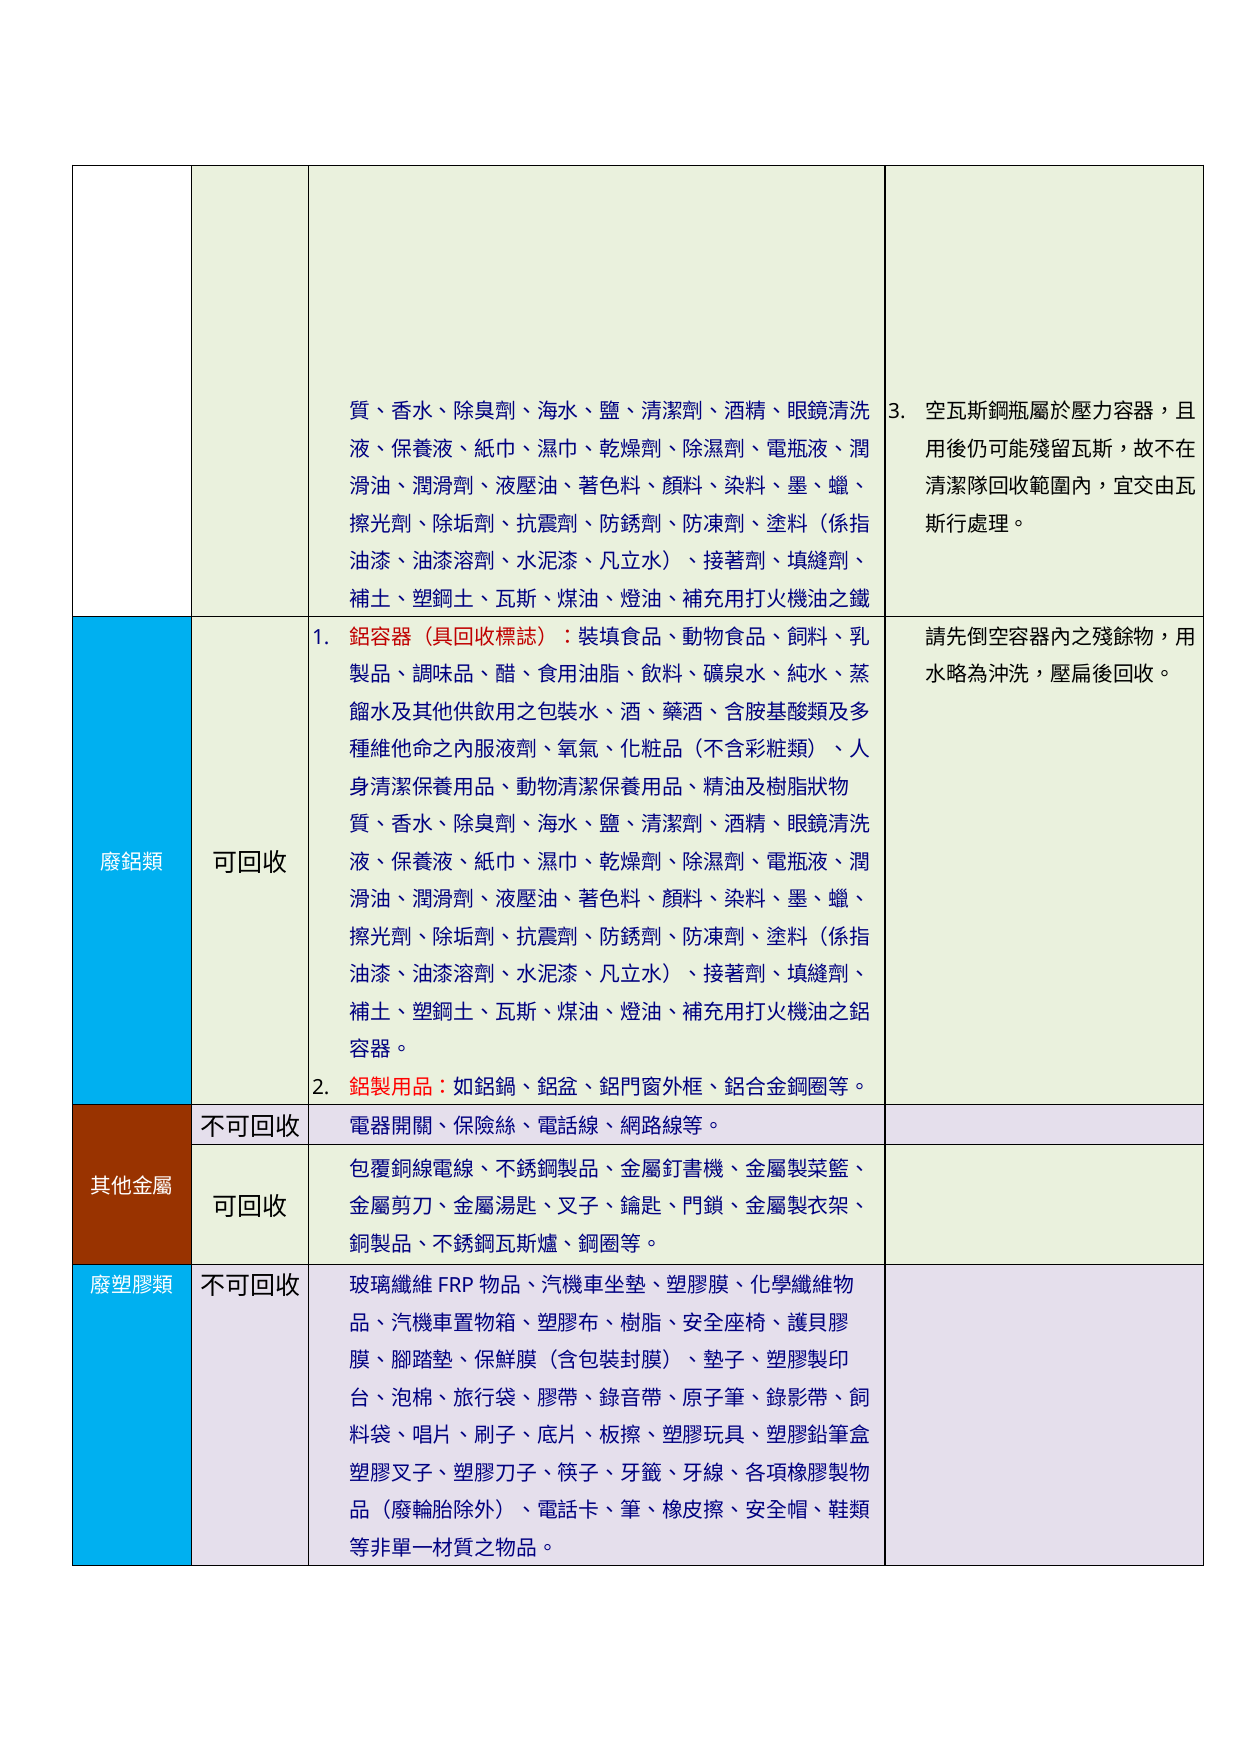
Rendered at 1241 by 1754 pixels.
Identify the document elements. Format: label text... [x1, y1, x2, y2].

table_cell 鋁容器（具回收標誌）：裝填食品、動物食品、飼料、乳製品、調味品、醋、食用油脂、飲料、礦泉水、純水、蒸餾水及其他供飲用之包裝水、酒、藥酒、含胺基酸類及多種維他命之內服液劑、氧氣、化粧品（不含彩粧類）、人身清潔保養用品、動物清潔保養用品、精油及樹脂狀物質、香水、除臭劑、海水、鹽、清潔劑、酒精、眼鏡清洗液、保養液、紙巾、濕巾、乾燥劑、除濕劑、電瓶液、潤滑油、潤滑劑、液壓油、著色料、顏料、染料、墨、蠟、擦光劑、除垢劑、抗震劑、防銹劑、防凍劑、塗料（係指油漆、油漆溶劑、水泥漆、凡立水）、接著劑、填縫劑、補土、塑鋼土、瓦斯、煤油、燈油、補充用打火機油之鋁容器。 鋁製用品：如鋁鍋、鋁盆、鋁門窗外框、鋁合金鋼圈等。 [309, 617, 884, 1104]
table_cell 不可回收 [192, 1265, 308, 1565]
table_cell [886, 1145, 1203, 1264]
table_cell 其他金屬 [73, 1105, 191, 1264]
table_cell 廢鋁類 [73, 617, 191, 1104]
table_cell 可回收 [192, 617, 308, 1104]
table_cell 玻璃纖維 FRP 物品、汽機車坐墊、塑膠膜、化學纖維物品、汽機車置物箱、塑膠布、樹脂、安全座椅、護貝膠膜、腳踏墊、保鮮膜（含包裝封膜）、墊子、塑膠製印台、泡棉、旅行袋、膠帶、錄音帶、原子筆、錄影帶、飼料袋、唱片、刷子、底片、板擦、塑膠玩具、塑膠鉛筆盒塑膠叉子、塑膠刀子、筷子、牙籤、牙線、各項橡膠製物品（廢輪胎除外）、電話卡、筆、橡皮擦、安全帽、鞋類等非單一材質之物品。 [309, 1265, 884, 1565]
table_cell 廢塑膠類 [73, 1265, 191, 1565]
table_cell 電器開關、保險絲、電話線、網路線等。 [309, 1105, 884, 1144]
table_cell [886, 1105, 1203, 1144]
table_cell 請先倒空容器內之殘餘物，用水略為沖洗，壓扁後回收。 [886, 617, 1203, 1104]
table_cell 可回收 [192, 1145, 308, 1264]
table_cell [886, 1265, 1203, 1565]
table_cell 包覆銅線電線、不銹鋼製品、金屬釘書機、金屬製菜籃、金屬剪刀、金屬湯匙、叉子、鑰匙、門鎖、金屬製衣架、銅製品、不銹鋼瓦斯爐、鋼圈等。 [309, 1145, 884, 1264]
table_cell 不可回收 [192, 1105, 308, 1144]
